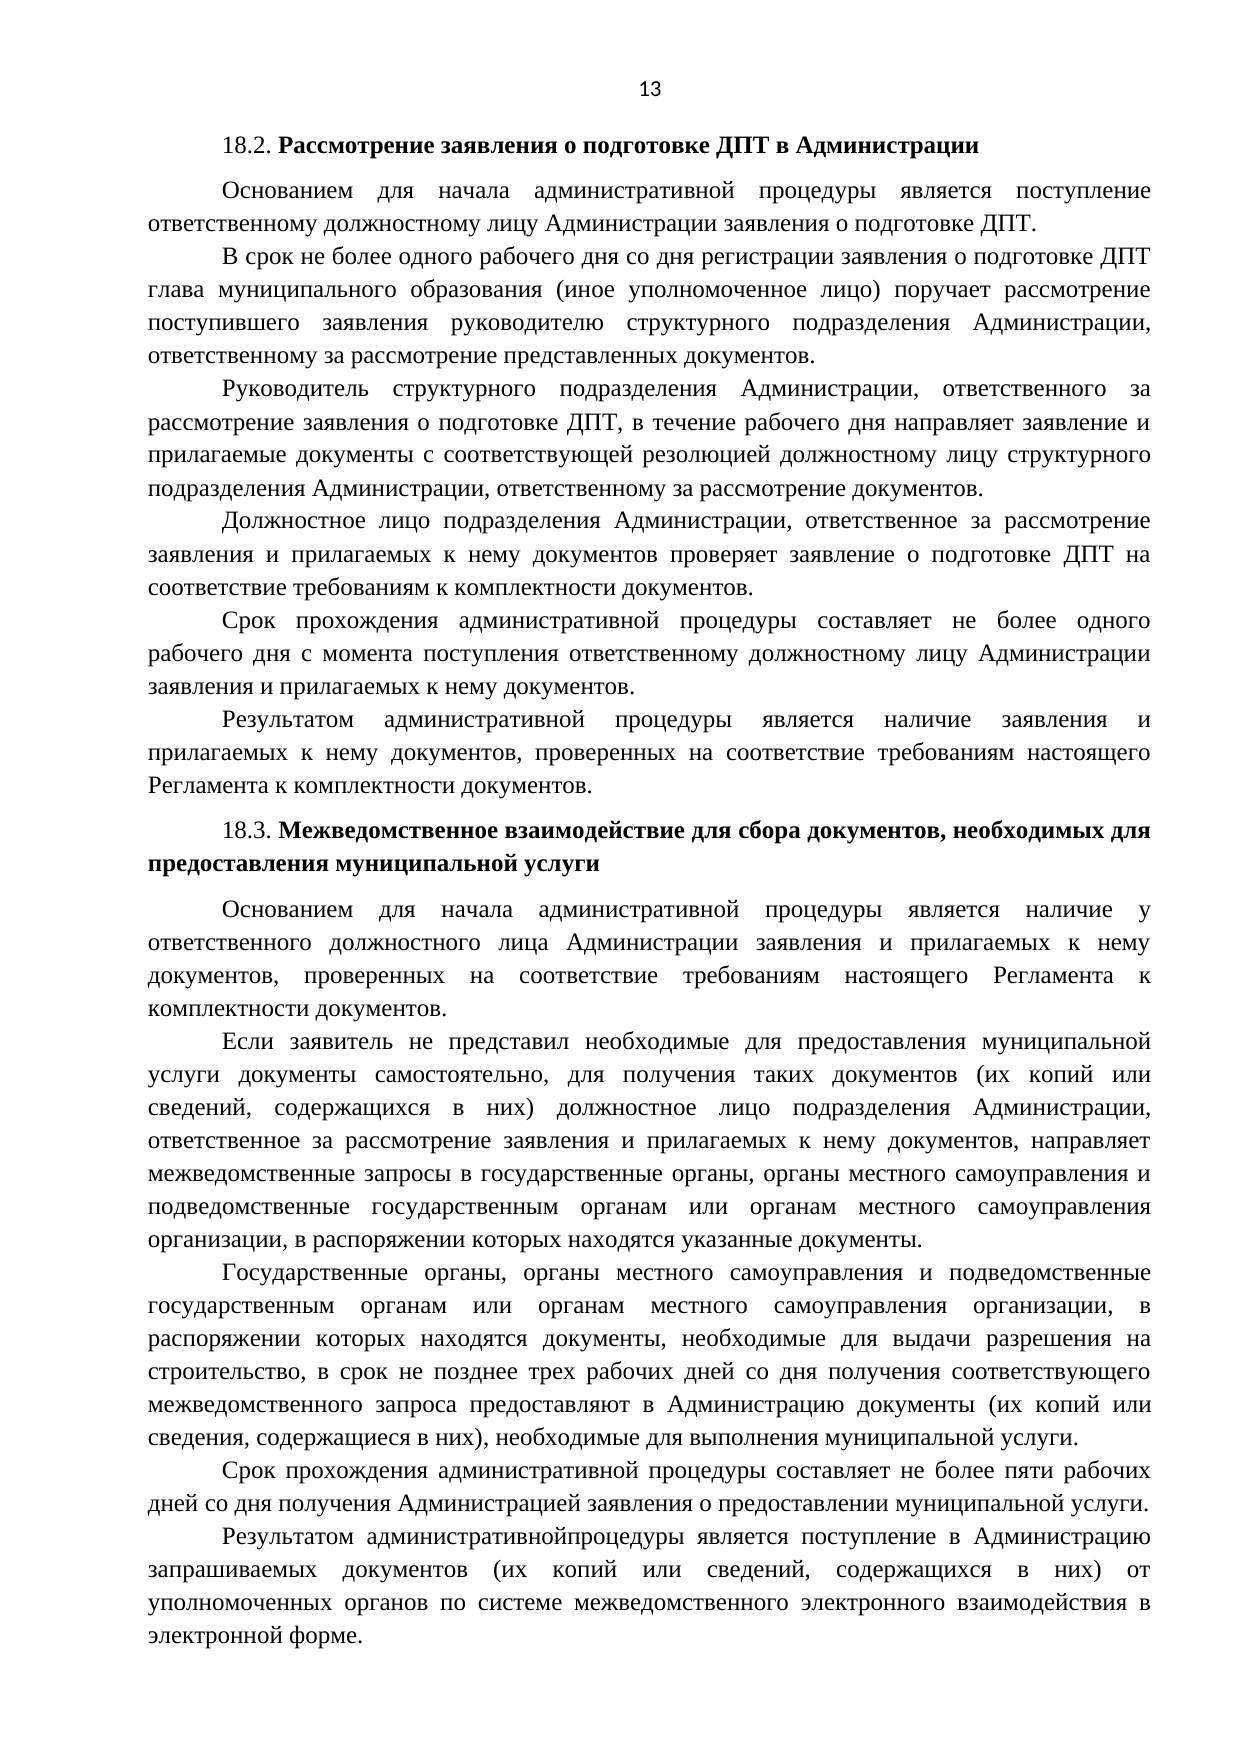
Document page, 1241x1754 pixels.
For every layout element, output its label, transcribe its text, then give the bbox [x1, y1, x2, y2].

text Основанием для начала административной процедуры является поступление ответственному должностному лицу Администрации заявления о подготовке ДПТ. [148, 175, 1152, 237]
text Руководитель структурного подразделения Администрации, ответственного за рассмотрение заявления о подготовке ДПТ, в течение рабочего дня направляет заявление и прилагаемые документы с соответствующей резолюцией должностному лицу структурного подразделения Администрации, ответственному за рассмотрение документов. [148, 373, 1152, 501]
text Основанием для начала административной процедуры является наличие у ответственного должностного лица Администрации заявления и прилагаемых к нему документов, проверенных на соответствие требованиям настоящего Регламента к комплектности документов. [148, 894, 1152, 1022]
text Должностное лицо подразделения Администрации, ответственное за рассмотрение заявления и прилагаемых к нему документов проверяет заявление о подготовке ДПТ на соответствие требованиям к комплектности документов. [148, 506, 1152, 600]
text Срок прохождения административной процедуры составляет не более пяти рабочих дней со дня получения Администрацией заявления о предоставлении муниципальной услуги. [148, 1455, 1152, 1517]
text 18.3. Межведомственное взаимодействие для сбора документов, необходимых для предоставления муниципальной услуги [148, 815, 1152, 877]
text Результатом административной процедуры является наличие заявления и прилагаемых к нему документов, проверенных на соответствие требованиям настоящего Регламента к комплектности документов. [148, 704, 1152, 798]
text Срок прохождения административной процедуры составляет не более одного рабочего дня с момента поступления ответственному должностному лицу Администрации заявления и прилагаемых к нему документов. [148, 605, 1152, 699]
text Результатом административнойпроцедуры является поступление в Администрацию запрашиваемых документов (их копий или сведений, содержащихся в них) от уполномоченных органов по системе межведомственного электронного взаимодействия в электронной форме. [148, 1521, 1152, 1649]
text Государственные органы, органы местного самоуправления и подведомственные государственным органам или органам местного самоуправления организации, в распоряжении которых находятся документы, необходимые для выдачи разрешения на строительство, в срок не позднее трех рабочих дней со дня получения соответствующего межведомственного запроса предоставляют в Администрацию документы (их копий или сведения, содержащиеся в них), необходимые для выполнения муниципальной услуги. [148, 1257, 1152, 1451]
text 18.2. Рассмотрение заявления о подготовке ДПТ в Администрации [148, 130, 1152, 159]
text В срок не более одного рабочего дня со дня регистрации заявления о подготовке ДПТ глава муниципального образования (иное уполномоченное лицо) поручает рассмотрение поступившего заявления руководителю структурного подразделения Администрации, ответственному за рассмотрение представленных документов. [148, 241, 1152, 369]
text Если заявитель не представил необходимые для предоставления муниципальной услуги документы самостоятельно, для получения таких документов (их копий или сведений, содержащихся в них) должностное лицо подразделения Администрации, ответственное за рассмотрение заявления и прилагаемых к нему документов, направляет межведомственные запросы в государственные органы, органы местного самоуправления и подведомственные государственным органам или органам местного самоуправления организации, в распоряжении которых находятся указанные документы. [148, 1026, 1152, 1253]
